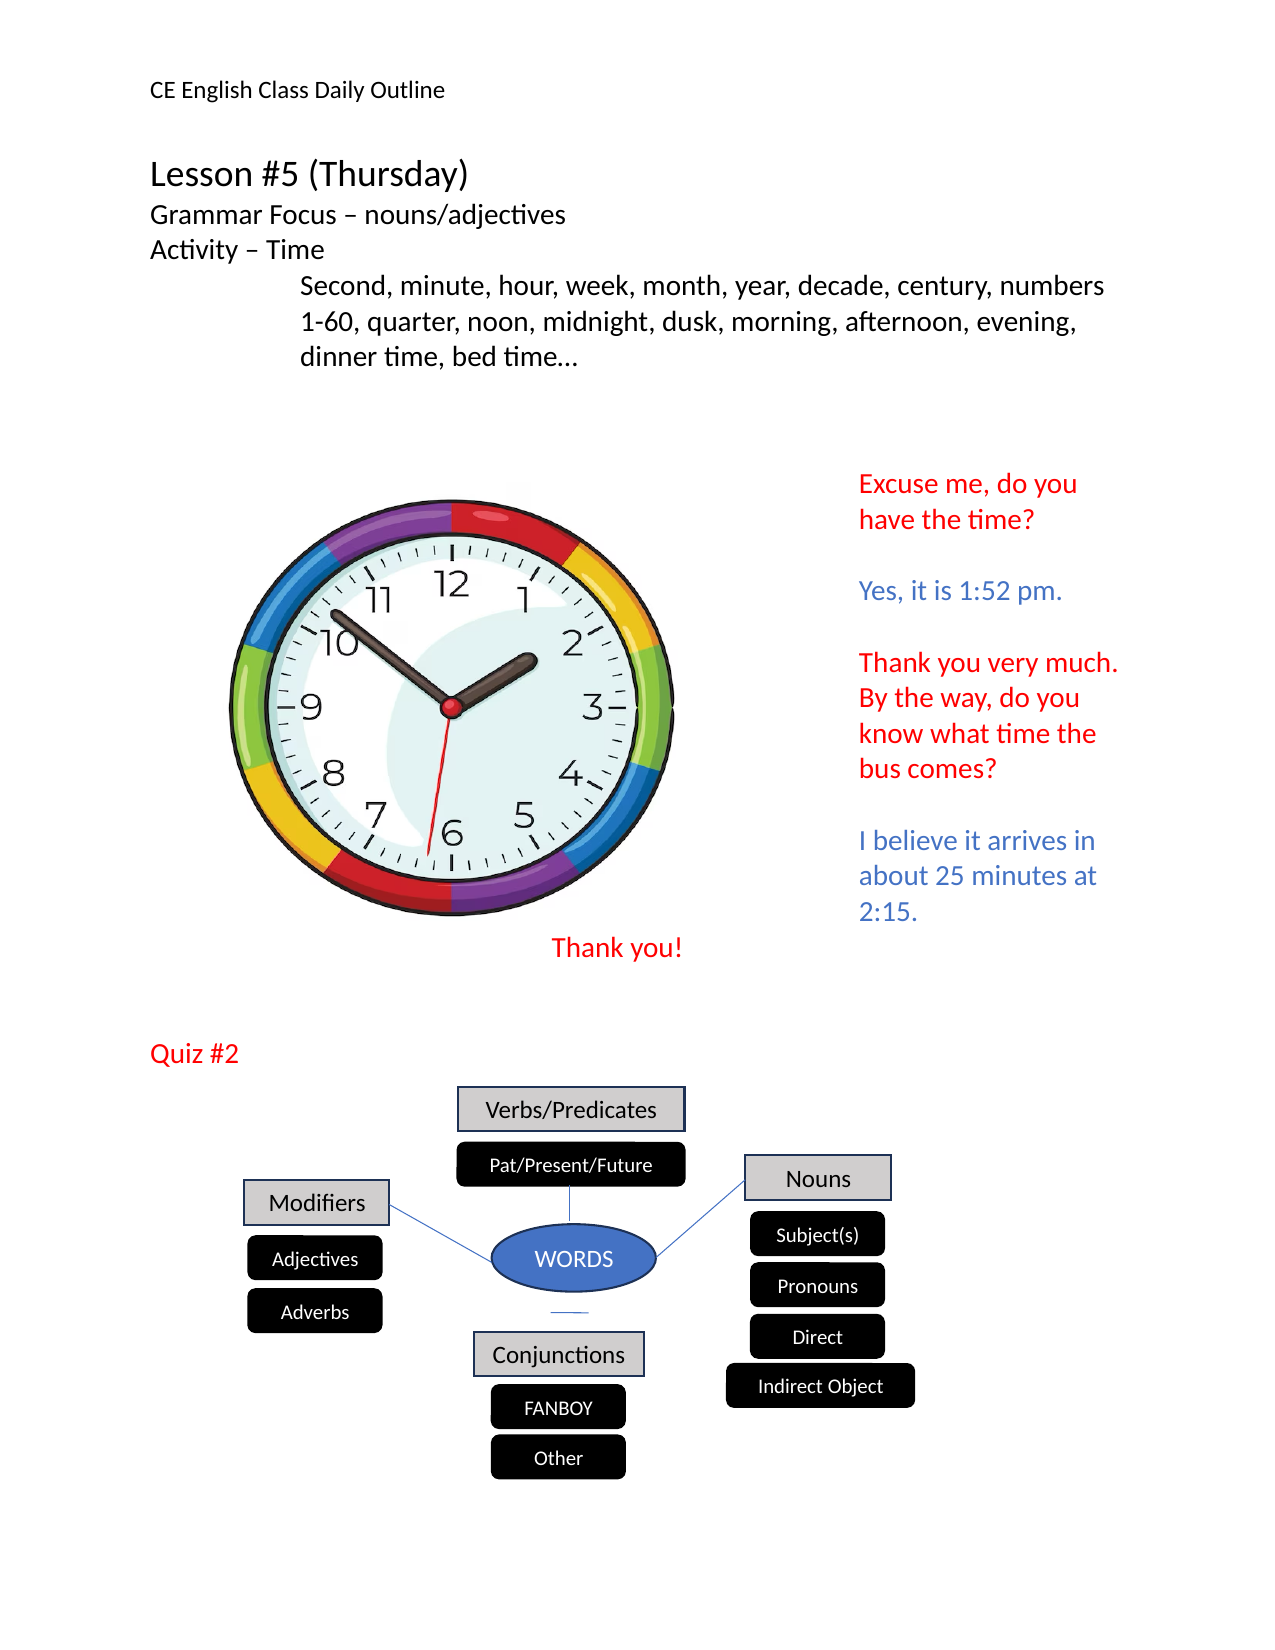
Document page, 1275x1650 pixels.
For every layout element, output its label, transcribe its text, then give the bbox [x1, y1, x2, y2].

text Second, minute, hour, week, month, year, decade, century, numbers 1-60, quarter, noon, midnight, dusk, morning, afternoon, evening, dinner time, bed time… [300, 267, 1125, 374]
text Yes, it is 1:52 pm. [690, 572, 1125, 608]
text Activity – Time [150, 231, 1125, 267]
picture [210, 482, 690, 931]
text Quiz #2 [150, 1036, 1125, 1071]
text Thank you! [150, 929, 1125, 964]
text By the way, do you know what time the bus comes? [690, 679, 1125, 786]
text Thank you very much. [690, 644, 1125, 679]
text I believe it arrives in about 25 minutes at 2:15. [690, 822, 1125, 929]
text Excuse me, do you have the time? [300, 466, 1125, 537]
text Lesson #5 (Thursday) [150, 150, 1125, 196]
text Grammar Focus – nouns/adjectives [150, 196, 1125, 231]
